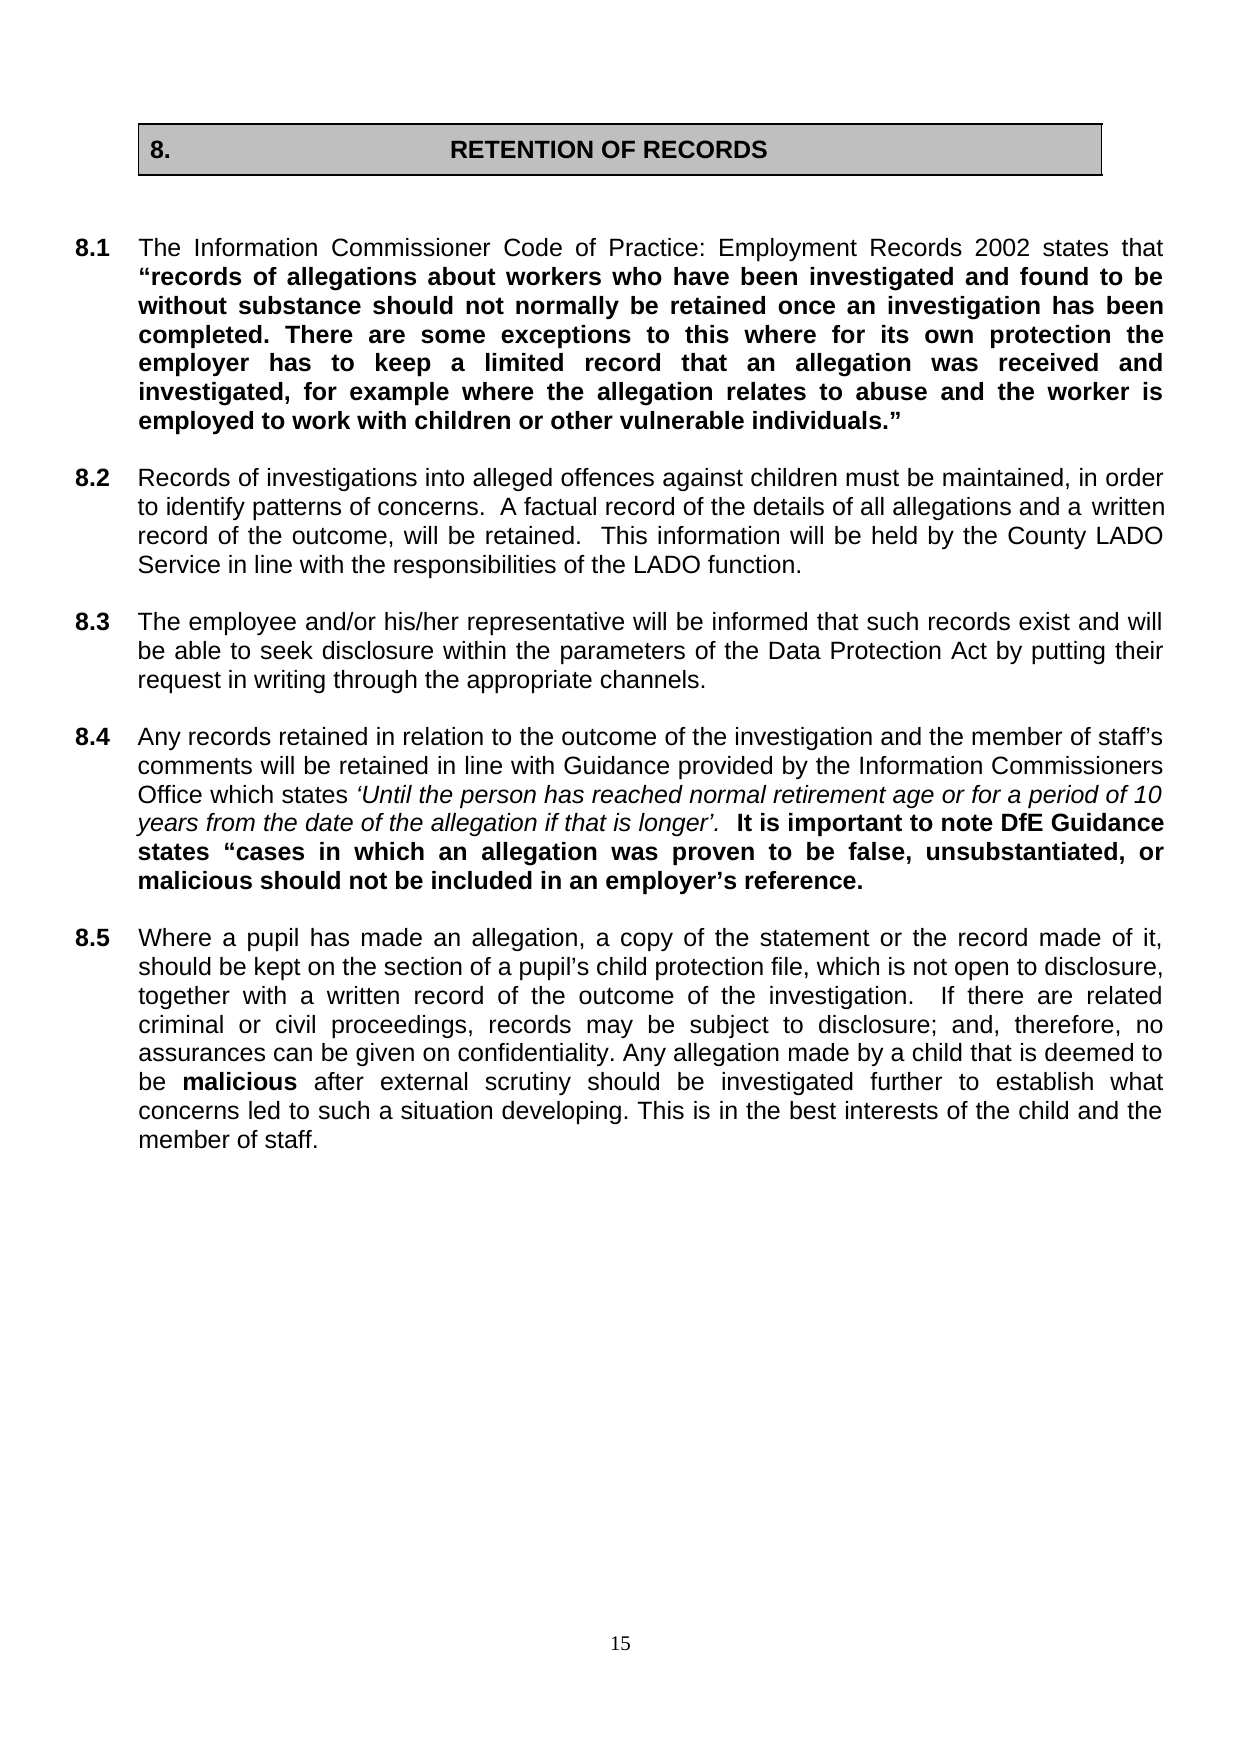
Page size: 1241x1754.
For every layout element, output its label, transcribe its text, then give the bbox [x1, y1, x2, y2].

text 8.1 The Information Commissioner Code of Practice: Employment Records 2002 states that “records of allegations about workers who have been investigated and found to be without substance should not normally be retained once an investigation has been completed. There are some exceptions to this where for its own protection the employer has to keep a limited record that an allegation was received and investigated, for example where the allegation relates to abuse and the worker is employed to work with children or other vulnerable individuals.” [75, 233, 1165, 434]
list Records of investigations into alleged offences against children must be maintained, in order to identify patterns of concerns. A factual record of the details of all allegations and a written record of the outcome, will be retained. This information will be held by the County LADO Service in line with the responsibilities of the LADO function. [75, 463, 1165, 578]
text 8.5 Where a pupil has made an allegation, a copy of the statement or the record made of it, should be kept on the section of a pupil’s child protection file, which is not open to disclosure, together with a written record of the outcome of the investigation. If there are related criminal or civil proceedings, records may be subject to disclosure; and, therefore, no assurances can be given on confidentiality. Any allegation made by a child that is deemed to be malicious after external scrutiny should be investigated further to establish what concerns led to such a situation developing. This is in the best interests of the child and the member of staff. [75, 923, 1165, 1153]
text 8.3 The employee and/or his/her representative will be informed that such records exist and will be able to seek disclosure within the parameters of the Data Protection Act by putting their request in writing through the appropriate channels. [75, 607, 1165, 693]
table_header 8. RETENTION OF RECORDS [139, 125, 1101, 174]
text 8.4 Any records retained in relation to the outcome of the investigation and the member of staff’s comments will be retained in line with Guidance provided by the Information Commissioners Office which states ‘Until the person has reached normal retirement age or for a period of 10 years from the date of the allegation if that is longer’. It is important to note DfE Guidance states “cases in which an allegation was proven to be false, unsubstantiated, or malicious should not be included in an employer’s reference. [75, 722, 1165, 894]
